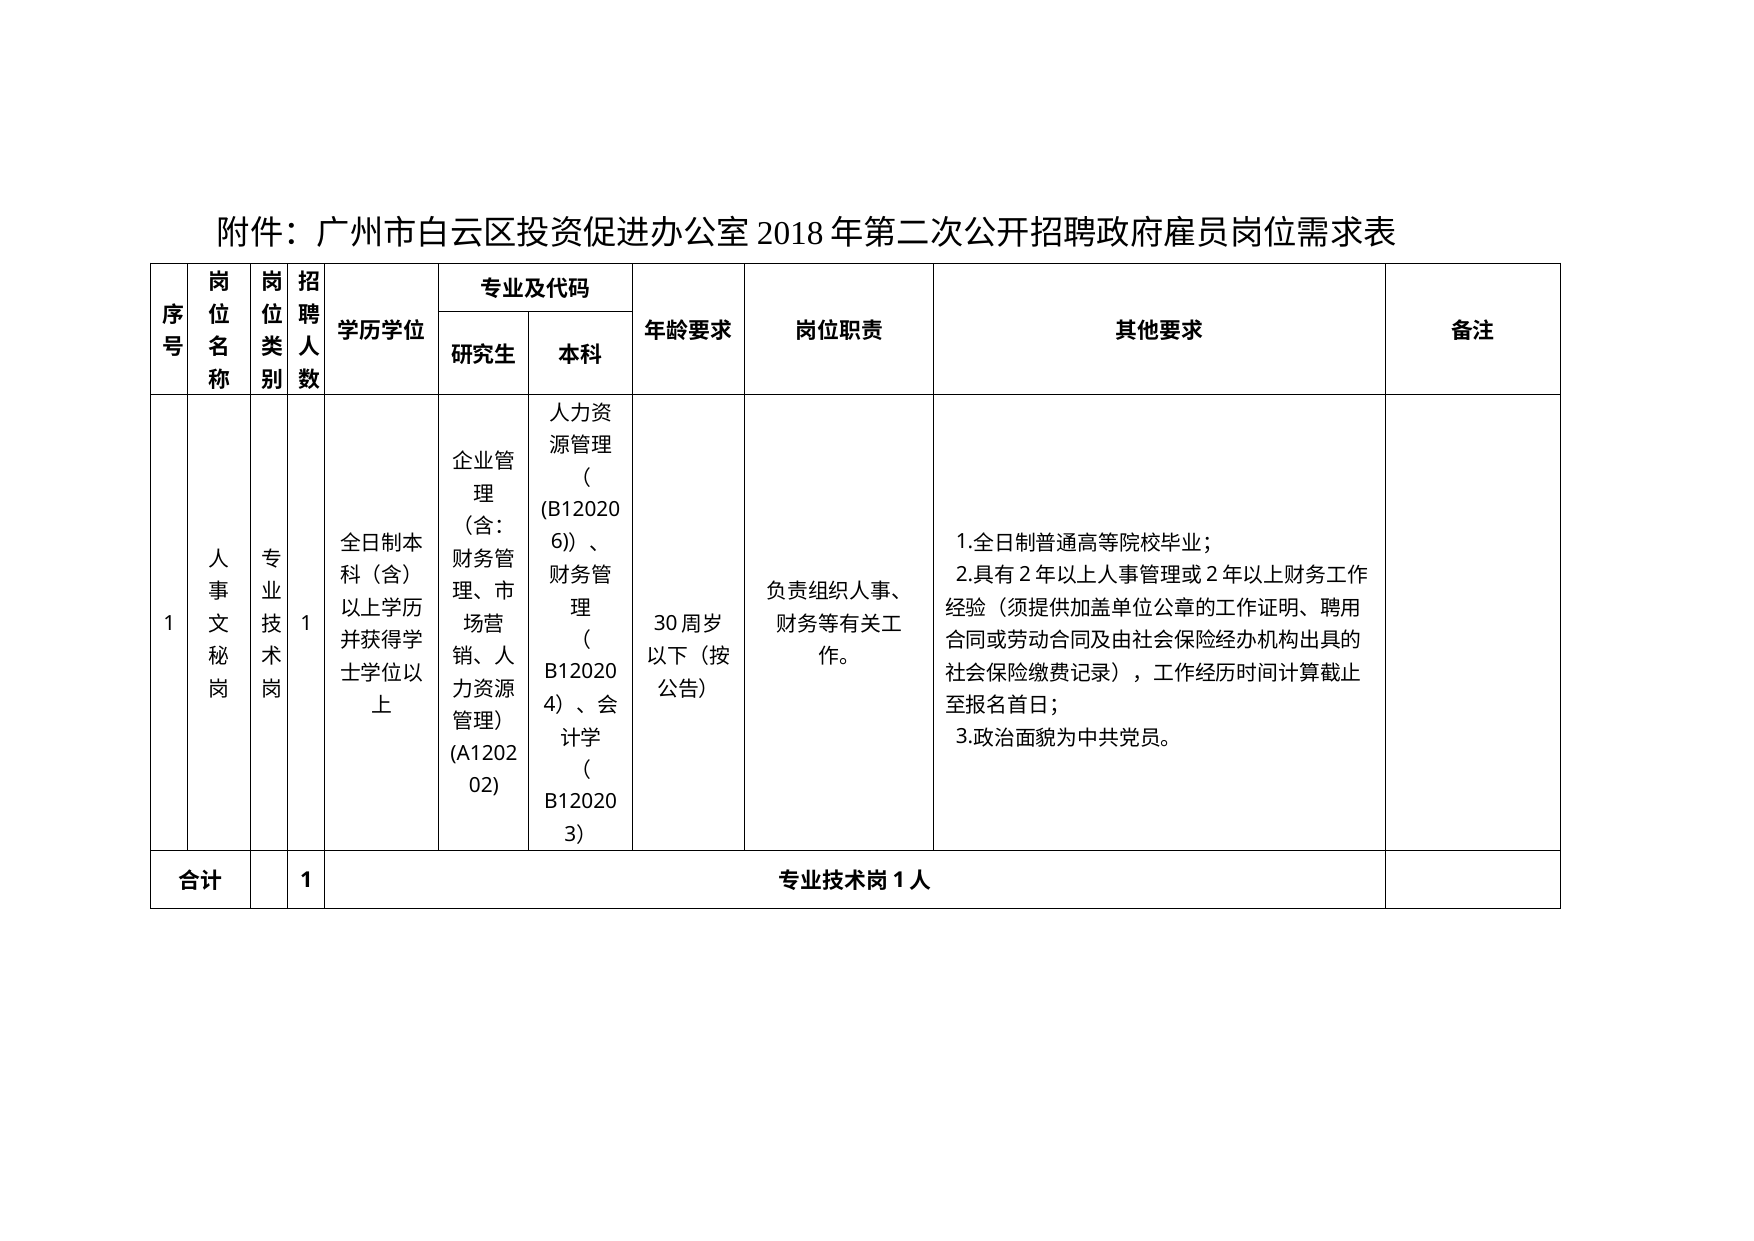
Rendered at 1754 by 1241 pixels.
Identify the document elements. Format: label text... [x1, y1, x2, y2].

table_cell 专业技术岗1人 [325, 851, 1385, 907]
table_cell 1.全日制普通高等院校毕业； 2.具有2年以上人事管理或2年以上财务工作经验（须提供加盖单位公章的工作证明、聘用合同或劳动合同及由社会保险经办机构出具的社会保险缴费记录），工作经历时间计算截止至报名首日； 3.政治面貌为中共党员。 [934, 395, 1385, 850]
table_header 招聘人数 [288, 264, 324, 394]
table_header 序号 [151, 264, 187, 394]
table_cell [1386, 851, 1560, 907]
table_header 岗位类别 [251, 264, 287, 394]
table_cell 30周岁以下（按公告） [633, 395, 744, 850]
table_cell 本科 [529, 312, 632, 394]
table_cell 负责组织人事、财务等有关工作。 [745, 395, 933, 850]
table_header 备注 [1386, 264, 1560, 394]
table_cell 合计 [151, 851, 250, 907]
table_cell 人力资源管理（(B120206)）、财务管理（B120204）、会计学（B120203） [529, 395, 632, 850]
table_cell [251, 851, 287, 907]
table_cell 研究生 [439, 312, 528, 394]
text 附件：广州市白云区投资促进办公室2018年第二次公开招聘政府雇员岗位需求表 [150, 198, 1604, 263]
table_header 专业及代码 [439, 264, 632, 311]
table_cell [1386, 395, 1560, 850]
table_header 年龄要求 [633, 264, 744, 394]
table_cell 全日制本科（含）以上学历并获得学士学位以上 [325, 395, 438, 850]
table_cell 1 [288, 395, 324, 850]
table_cell 1 [151, 395, 187, 850]
table_header 岗位名称 [188, 264, 250, 394]
table_header 学历学位 [325, 264, 438, 394]
table_cell 人事文秘岗 [188, 395, 250, 850]
table_header 其他要求 [934, 264, 1385, 394]
table_cell 企业管理（含：财务管理、市场营销、人力资源管理）(A120202) [439, 395, 528, 850]
table_cell 1 [288, 851, 324, 907]
table_header 岗位职责 [745, 264, 933, 394]
table_cell 专业技术岗 [251, 395, 287, 850]
